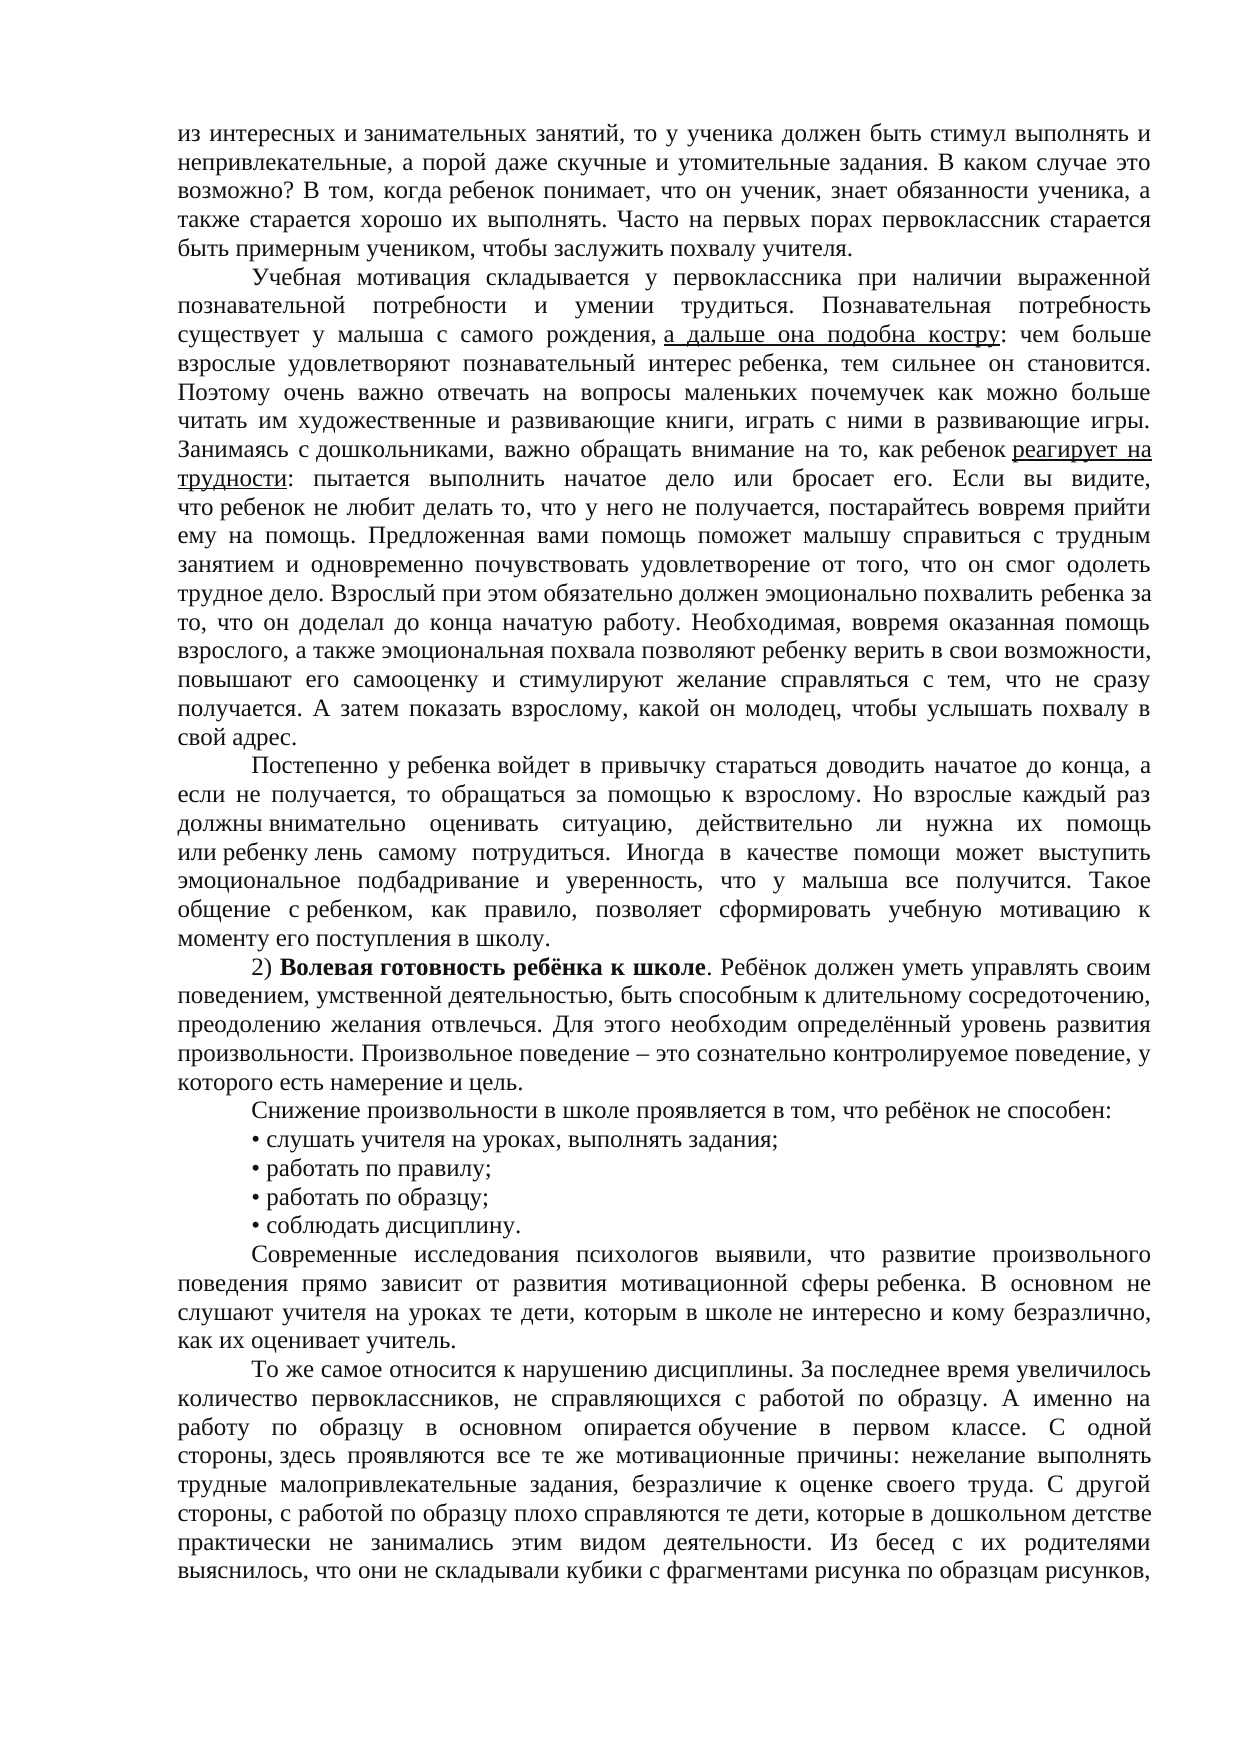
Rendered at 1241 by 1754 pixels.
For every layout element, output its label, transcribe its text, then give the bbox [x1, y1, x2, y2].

text Учебная мотивация складывается у первоклассника при наличии выраженной познавательной потребности и умении трудиться. Познавательная потребность существует у малыша с самого рождения, а дальше она подобна костру: чем больше взрослые удовлетворяют познавательный интерес ребенка, тем сильнее он становится. Поэтому очень важно отвечать на вопросы маленьких почемучек как можно больше читать им художественные и развивающие книги, играть с ними в развивающие игры. Занимаясь с дошкольниками, важно обращать внимание на то, как ребенок реагирует на трудности: пытается выполнить начатое дело или бросает его. Если вы видите, что ребенок не любит делать то, что у него не получается, постарайтесь вовремя прийти ему на помощь. Предложенная вами помощь поможет малышу справиться с трудным занятием и одновременно почувствовать удовлетворение от того, что он смог одолеть трудное дело. Взрослый при этом обязательно должен эмоционально похвалить ребенка за то, что он доделал до конца начатую работу. Необходимая, вовремя оказанная помощь взрослого, а также эмоциональная похвала позволяют ребенку верить в свои возможности, повышают его самооценку и стимулируют желание справляться с тем, что не сразу получается. А затем показать взрослому, какой он молодец, чтобы услышать похвалу в свой адрес. [177, 262, 1152, 751]
text Современные исследования психологов выявили, что развитие произвольного поведения прямо зависит от развития мотивационной сферы ребенка. В основном не слушают учителя на уроках те дети, которым в школе не интересно и кому безразлично, как их оценивает учитель. [177, 1239, 1152, 1354]
text • соблюдать дисциплину. [177, 1211, 1152, 1239]
text • работать по правилу; [177, 1153, 1152, 1182]
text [177, 118, 1152, 262]
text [177, 1354, 1152, 1584]
text Постепенно у ребенка войдет в привычку стараться доводить начатое до конца, а если не получается, то обращаться за помощью к взрослому. Но взрослые каждый раз должны внимательно оценивать ситуацию, действительно ли нужна их помощь или ребенку лень самому потрудиться. Иногда в качестве помощи может выступить эмоциональное подбадривание и уверенность, что у малыша все получится. Такое общение с ребенком, как правило, позволяет сформировать учебную мотивацию к моменту его поступления в школу. [177, 751, 1152, 952]
text Снижение произвольности в школе проявляется в том, что ребёнок не способен: [177, 1096, 1152, 1124]
text • работать по образцу; [177, 1182, 1152, 1211]
text 2) Волевая готовность ребёнка к школе. Ребёнок должен уметь управлять своим поведением, умственной деятельностью, быть способным к длительному сосредоточению, преодолению желания отвлечься. Для этого необходим определённый уровень развития произвольности. Произвольное поведение – это сознательно контролируемое поведение, у которого есть намерение и цель. [177, 952, 1152, 1096]
text • слушать учителя на уроках, выполнять задания; [177, 1124, 1152, 1153]
